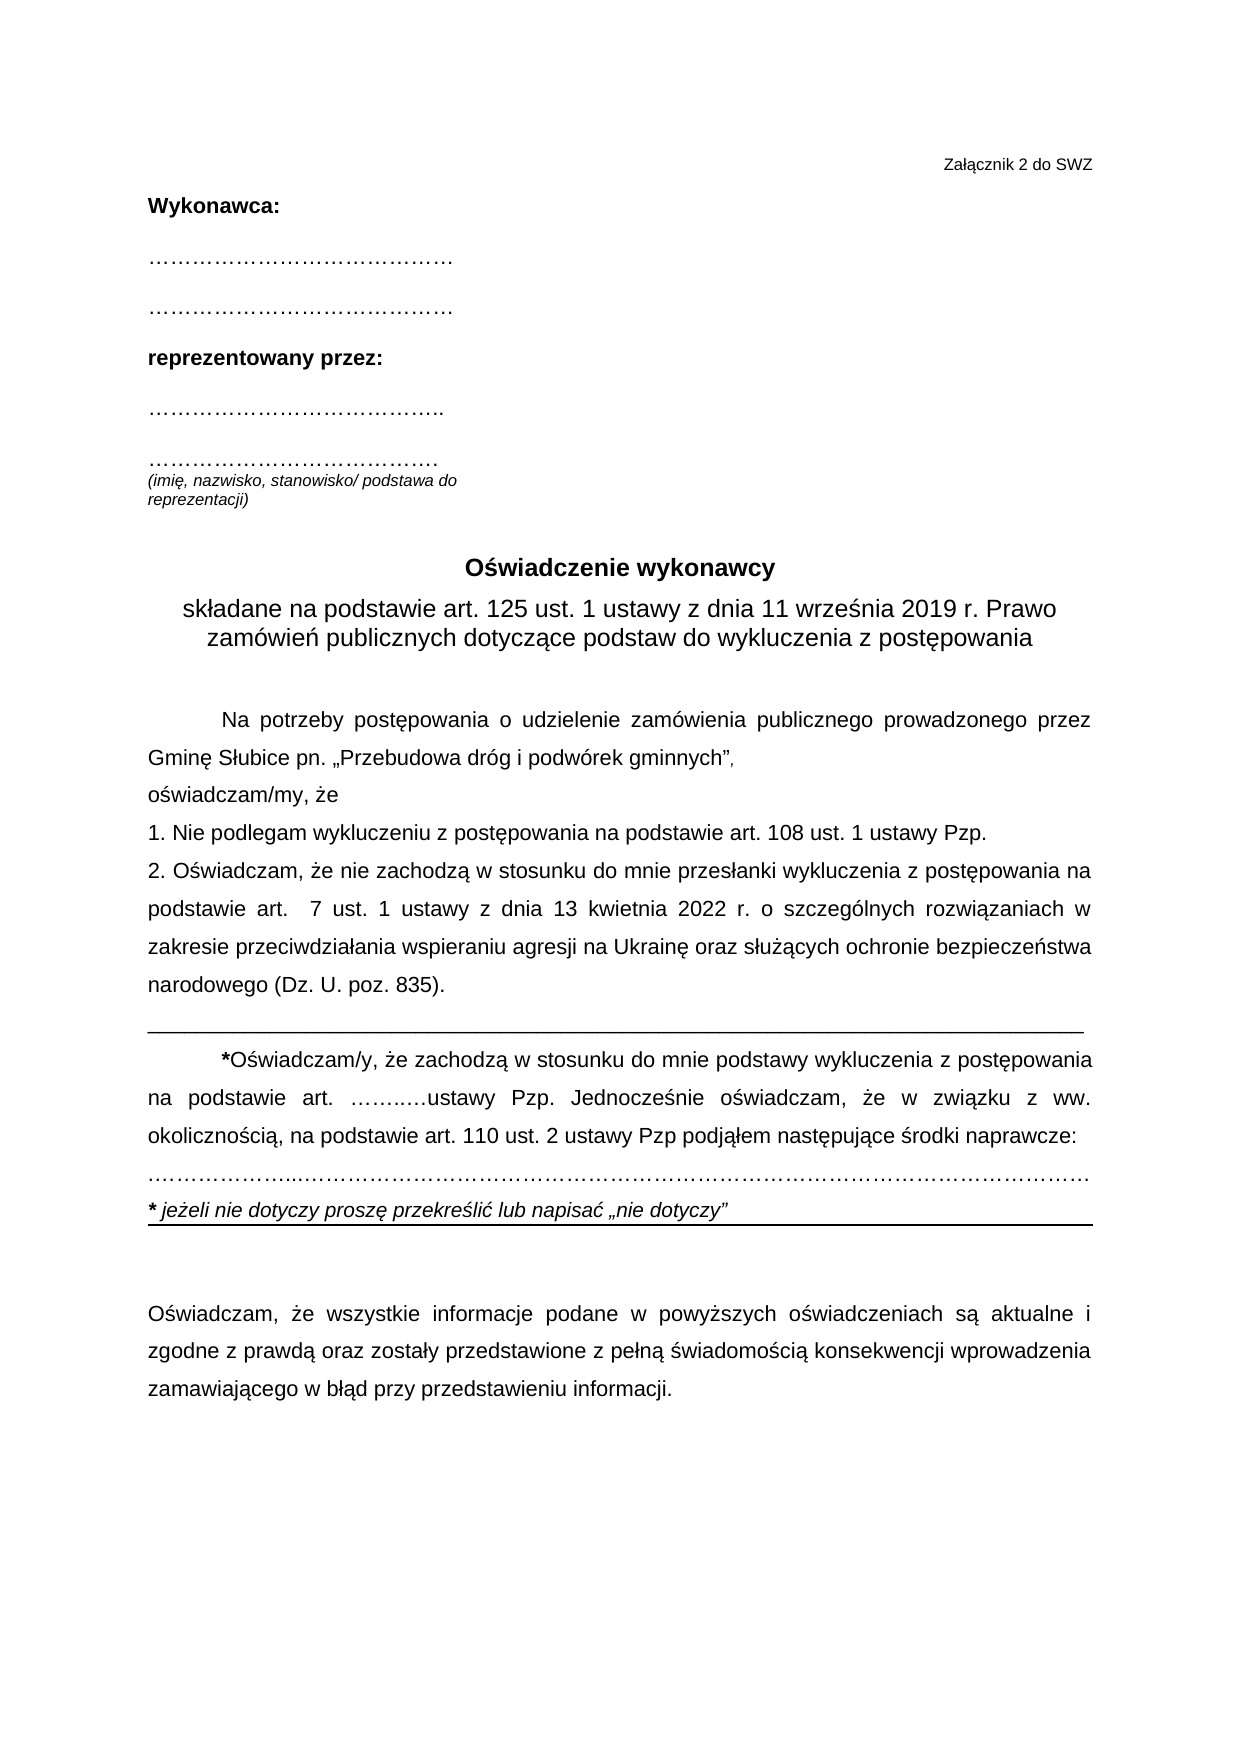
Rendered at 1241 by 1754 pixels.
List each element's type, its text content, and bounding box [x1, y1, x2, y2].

text reprezentowany przez: [148, 344, 472, 370]
text …………………………………. (imię, nazwisko, stanowisko/ podstawa do reprezentacji) [148, 445, 472, 509]
text składane na podstawie art. 125 ust. 1 ustawy z dnia 11 września 2019 r. Prawo zamówień publicznych dotyczące podstaw do wykluczenia z postępowania [148, 594, 1093, 679]
text * jeżeli nie dotyczy proszę przekreślić lub napisać „nie dotyczy” [148, 1198, 1093, 1224]
text *Oświadczam/y, że zachodzą w stosunku do mnie podstawy wykluczenia z postępowania na podstawie art. ……..…ustawy Pzp. Jednocześnie oświadczam, że w związku z ww. okolicznością, na podstawie art. 110 ust. 2 ustawy Pzp podjąłem następujące środki naprawcze: [148, 1047, 1093, 1148]
text ………………………………….. [148, 395, 472, 420]
text 1. Nie podlegam wykluczeniu z postępowania na podstawie art. 108 ust. 1 ustawy Pzp. [148, 820, 1093, 845]
text Załącznik 2 do SWZ [148, 155, 1093, 174]
text 2. Oświadczam, że nie zachodzą w stosunku do mnie przesłanki wykluczenia z postępowania na podstawie art. 7 ust. 1 ustawy z dnia 13 kwietnia 2022 r. o szczególnych rozwiązaniach w zakresie przeciwdziałania wspieraniu agresji na Ukrainę oraz służących ochronie bezpieczeństwa narodowego (Dz. U. poz. 835). [148, 858, 1093, 997]
text _____________________________________________________________________________ [148, 1009, 1093, 1034]
text Oświadczenie wykonawcy [148, 553, 1093, 582]
text Na potrzeby postępowania o udzielenie zamówienia publicznego prowadzonego przez Gminę Słubice pn. „Przebudowa dróg i podwórek gminnych”, [148, 707, 1093, 770]
text .………………...……………………………………………………………………………………………… [148, 1161, 1093, 1186]
text Oświadczam, że wszystkie informacje podane w powyższych oświadczeniach są aktualne i zgodne z prawdą oraz zostały przedstawione z pełną świadomością konsekwencji wprowadzenia zamawiającego w błąd przy przedstawieniu informacji. [148, 1300, 1093, 1401]
text oświadczam/my, że [148, 782, 1093, 808]
text Wykonawca: [148, 193, 1093, 218]
text ………………………………………………………………………… [148, 244, 472, 319]
